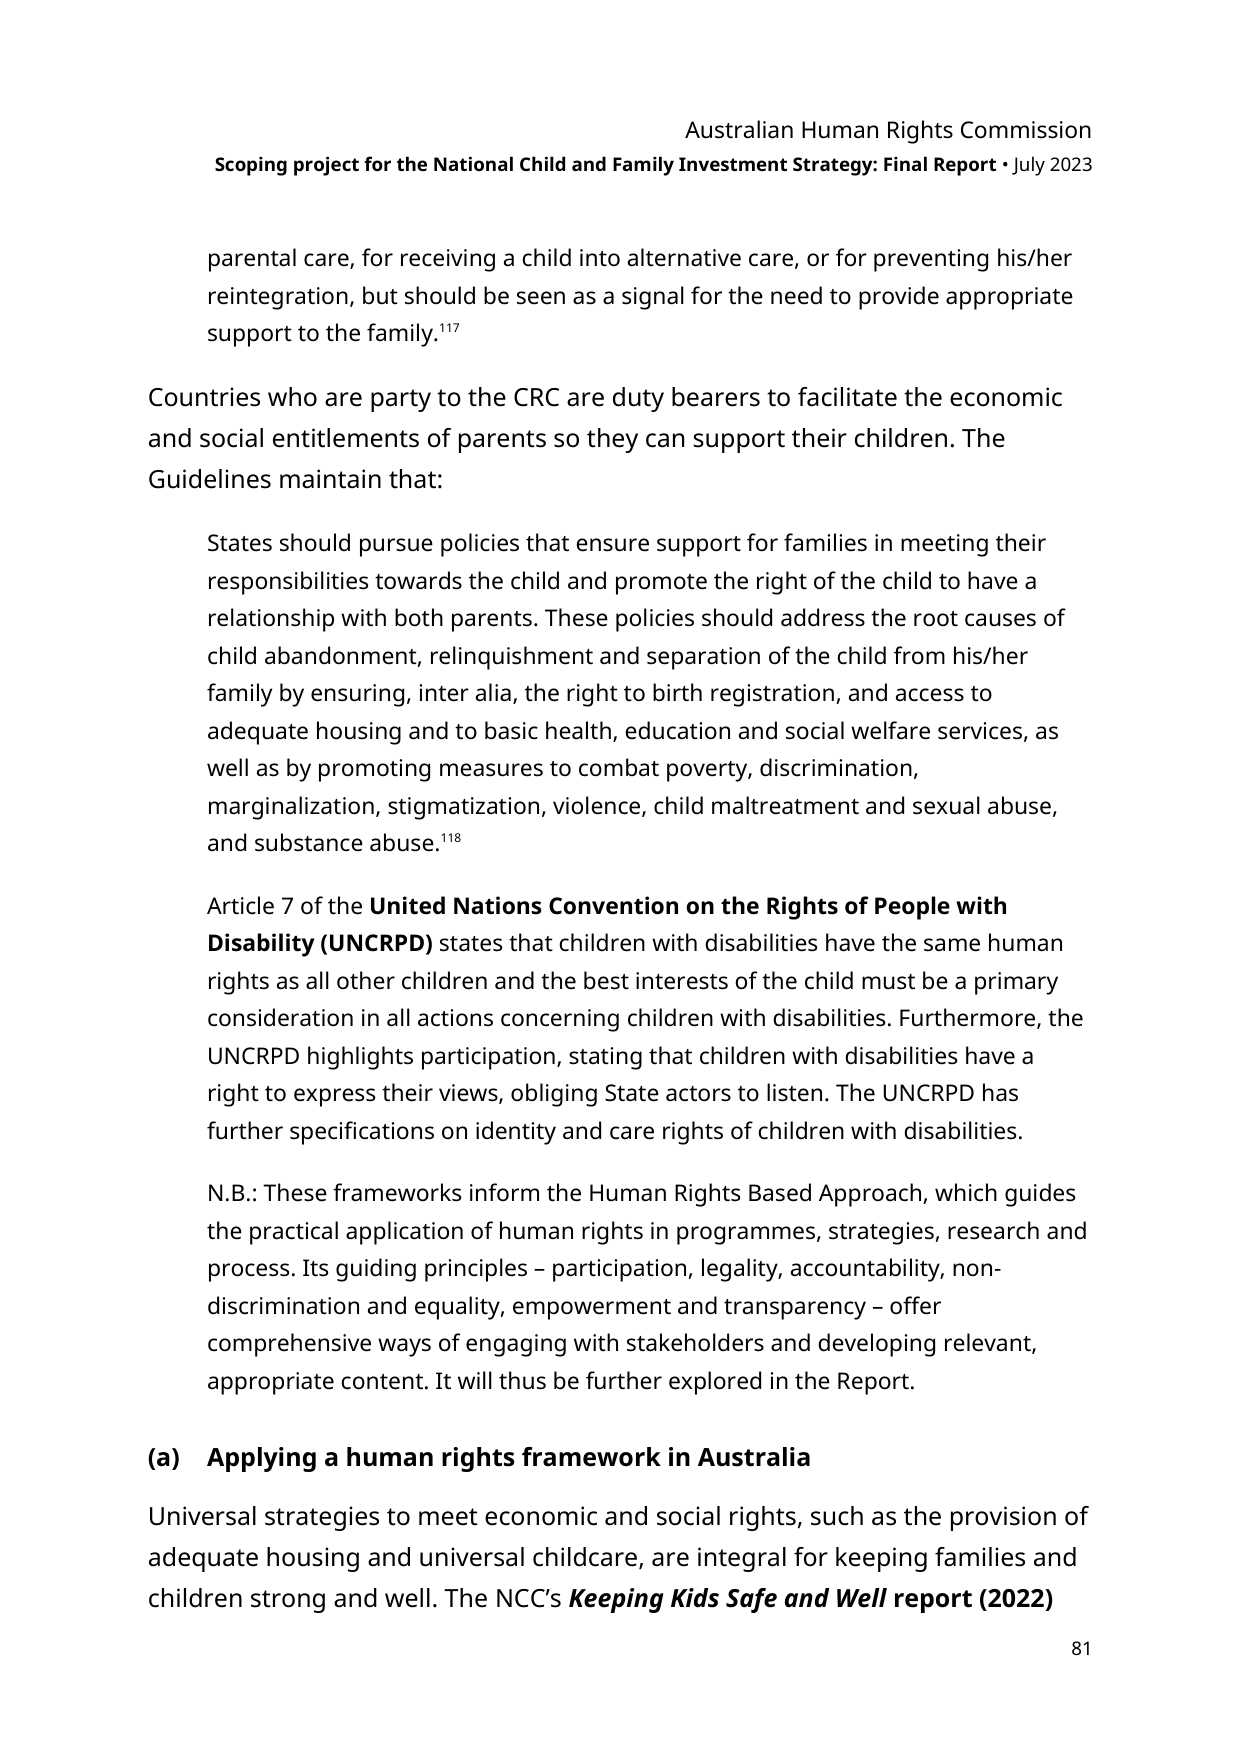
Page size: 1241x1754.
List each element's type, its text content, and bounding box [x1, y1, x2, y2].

text Countries who are party to the CRC are duty bearers to facilitate the economic and social entitlements of parents so they can support their children. The Guidelines maintain that: [148, 380, 1092, 495]
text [148, 1499, 1092, 1614]
text N.B.: These frameworks inform the Human Rights Based Approach, which guides the practical application of human rights in programmes, strategies, research and process. Its guiding principles – participation, legality, accountability, non-discrimination and equality, empowerment and transparency – offer comprehensive ways of engaging with stakeholders and developing relevant, appropriate content. It will thus be further explored in the Report. [207, 1177, 1092, 1396]
text States should pursue policies that ensure support for families in meeting their responsibilities towards the child and promote the right of the child to have a relationship with both parents. These policies should address the root causes of child abandonment, relinquishment and separation of the child from his/her family by ensuring, inter alia, the right to birth registration, and access to adequate housing and to basic health, education and social welfare services, as well as by promoting measures to combat poverty, discrimination, marginalization, stigmatization, violence, child maltreatment and sexual abuse, and substance abuse. [207, 527, 1092, 858]
subtitle Applying a human rights framework in Australia [148, 1440, 1092, 1474]
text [207, 242, 1092, 348]
text Article 7 of the United Nations Convention on the Rights of People with Disability (UNCRPD) states that children with disabilities have the same human rights as all other children and the best interests of the child must be a primary consideration in all actions concerning children with disabilities. Furthermore, the UNCRPD highlights participation, stating that children with disabilities have a right to express their views, obliging State actors to listen. The UNCRPD has further specifications on identity and care rights of children with disabilities. [207, 890, 1092, 1146]
